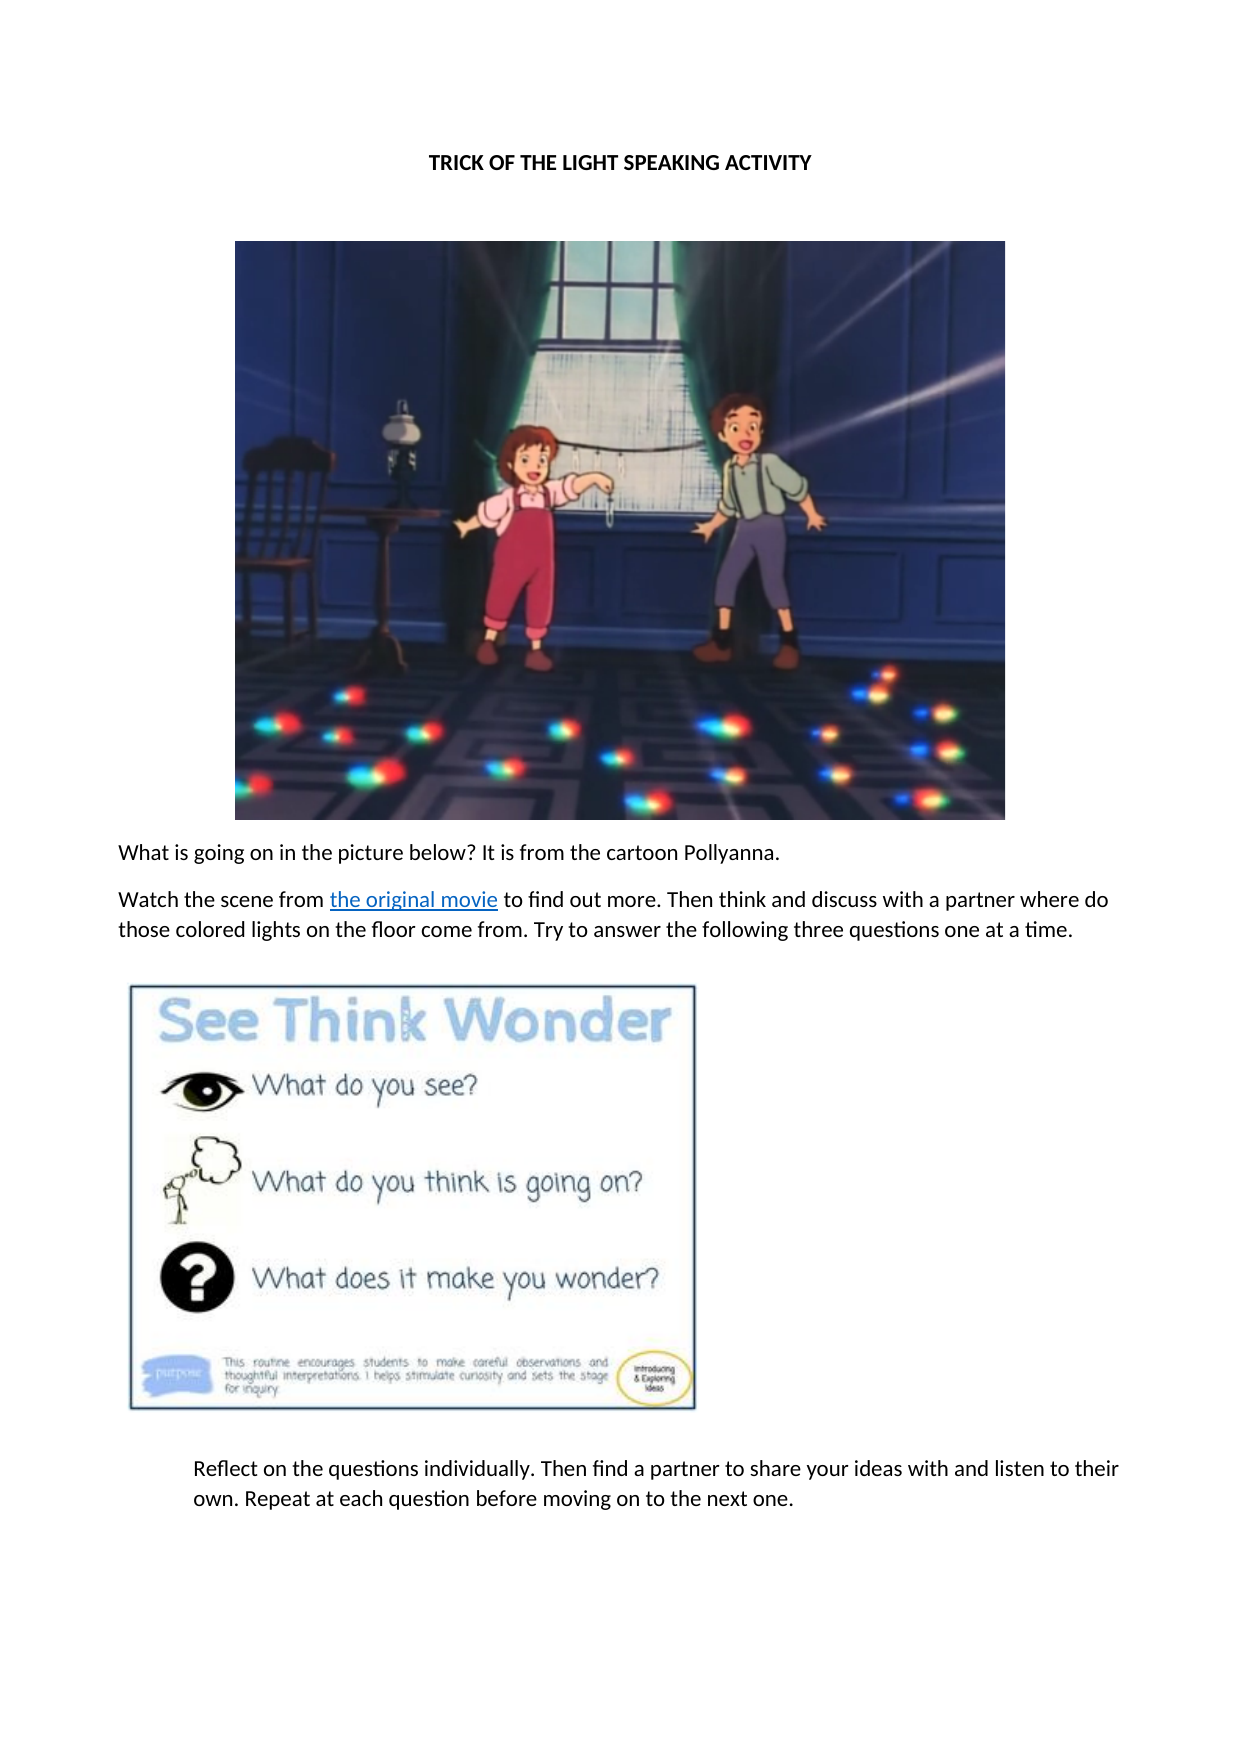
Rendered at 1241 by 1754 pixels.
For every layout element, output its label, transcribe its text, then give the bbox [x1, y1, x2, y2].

text TRICK OF THE LIGHT SPEAKING ACTIVITY [118, 148, 1122, 176]
picture [235, 241, 1006, 820]
picture [118, 962, 722, 1436]
text What is going on in the picture below? It is from the cartoon Pollyanna. [118, 838, 1122, 866]
text Watch the scene from the original movie to find out more. Then think and discuss with a partner where do those colored lights on the floor come from. Try to answer the following three questions one at a time. [118, 885, 1122, 943]
list Reflect on the questions individually. Then find a partner to share your ideas with and listen to their own. Repeat at each question before moving on to the next one. [193, 1454, 1122, 1512]
